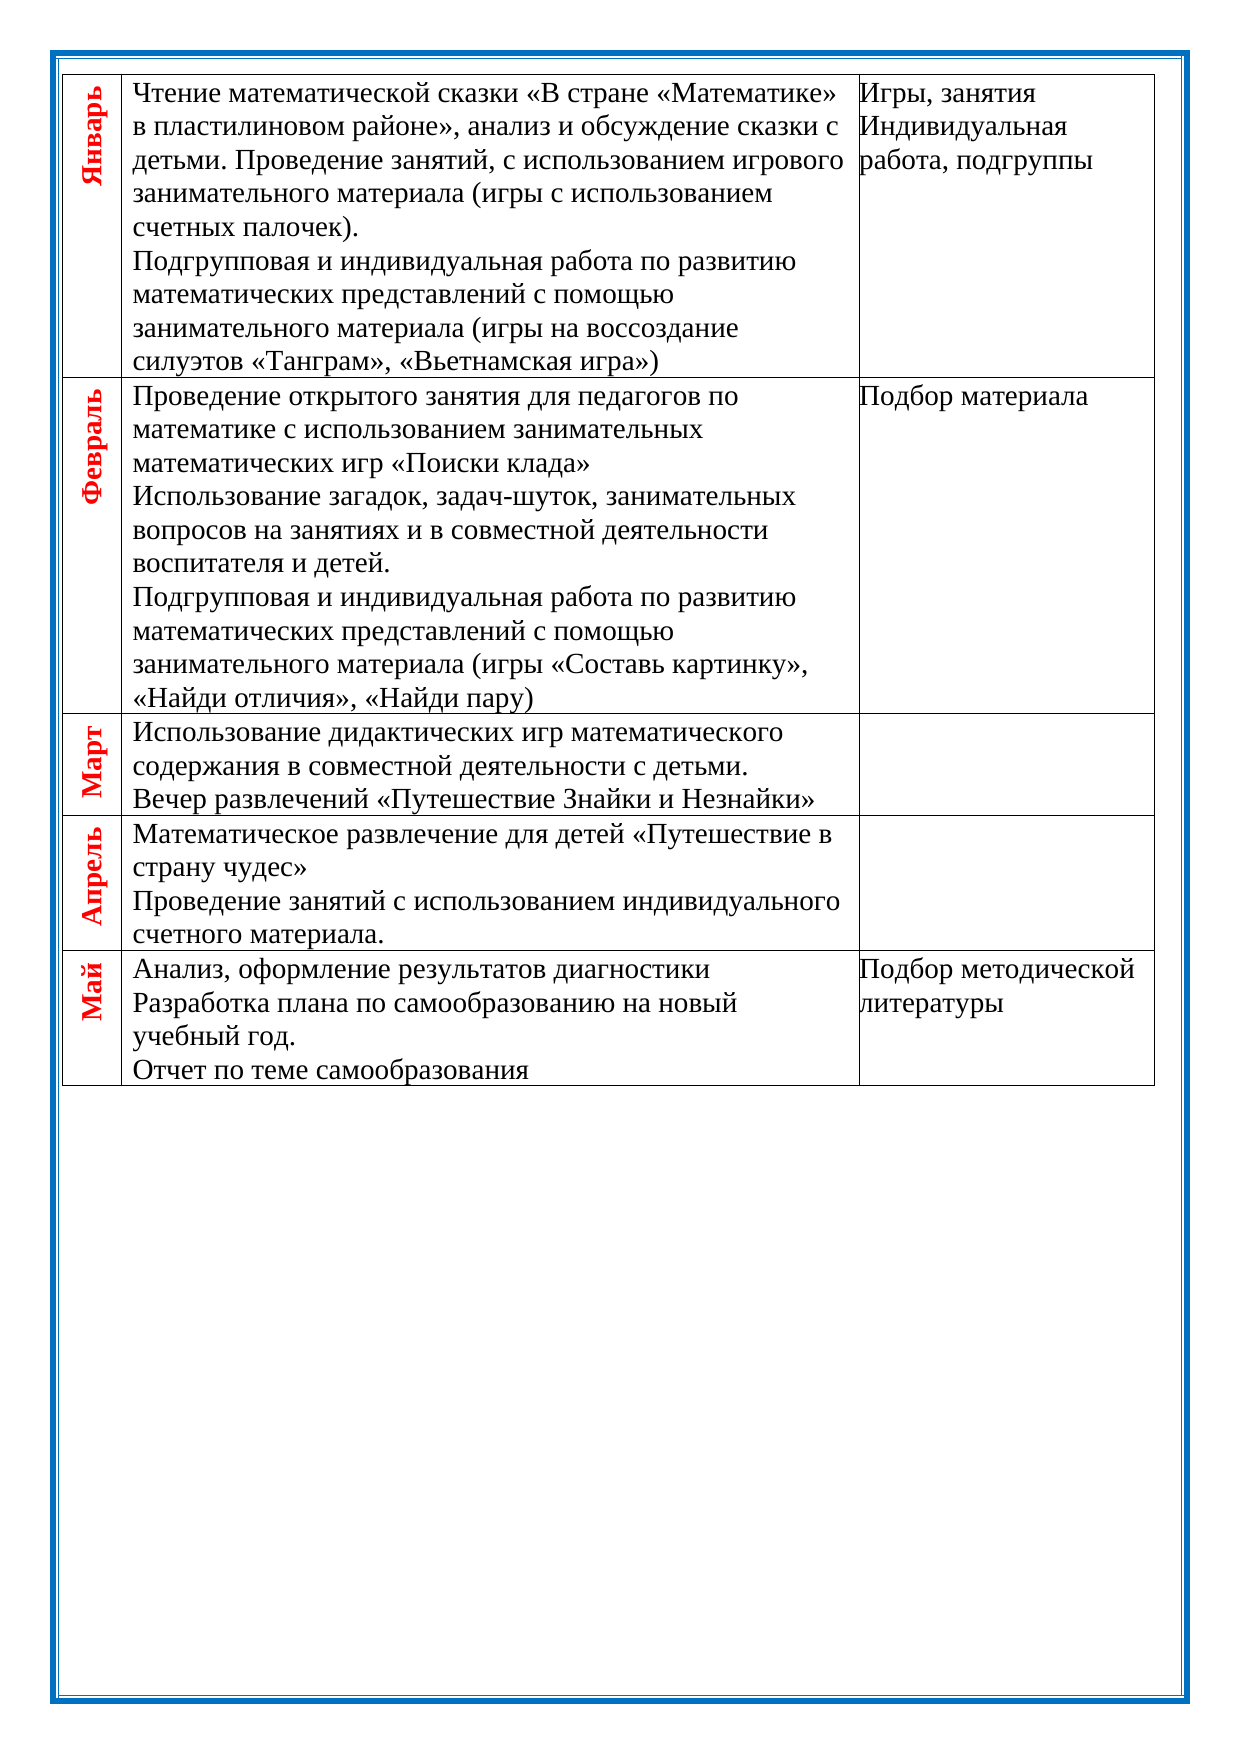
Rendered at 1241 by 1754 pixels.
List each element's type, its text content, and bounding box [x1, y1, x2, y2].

table_cell Математическое развлечение для детей «Путешествие в страну чудес» Проведение занятий с использованием индивидуального счетного материала. [122, 816, 859, 950]
table_cell Игры, занятия Индивидуальная работа, подгруппы [860, 75, 1154, 377]
table_cell Январь [63, 75, 121, 377]
table_cell Май [63, 951, 121, 1085]
table_cell Использование дидактических игр математического содержания в совместной деятельности с детьми. Вечер развлечений «Путешествие Знайки и Незнайки» [122, 714, 859, 815]
table_cell Анализ, оформление результатов диагностики Разработка плана по самообразованию на новый учебный год. Отчет по теме самообразования [122, 951, 859, 1085]
table_cell Март [63, 714, 121, 815]
table_cell Подбор материала [860, 378, 1154, 713]
table_cell Проведение открытого занятия для педагогов по математике с использованием занимательных математических игр «Поиски клада» Использование загадок, задач-шуток, занимательных вопросов на занятиях и в совместной деятельности воспитателя и детей. Подгрупповая и индивидуальная работа по развитию математических представлений с помощью занимательного материала (игры «Составь картинку», «Найди отличия», «Найди пару) [122, 378, 859, 713]
table_cell [860, 816, 1154, 950]
table_cell Апрель [63, 816, 121, 950]
table_cell [860, 714, 1154, 815]
table_cell Февраль [63, 378, 121, 713]
table_cell Подбор методической литературы [860, 951, 1154, 1085]
table_cell Чтение математической сказки «В стране «Математике» в пластилиновом районе», анализ и обсуждение сказки с детьми. Проведение занятий, с использованием игрового занимательного материала (игры с использованием счетных палочек). Подгрупповая и индивидуальная работа по развитию математических представлений с помощью занимательного материала (игры на воссоздание силуэтов «Танграм», «Вьетнамская игра») [122, 75, 859, 377]
